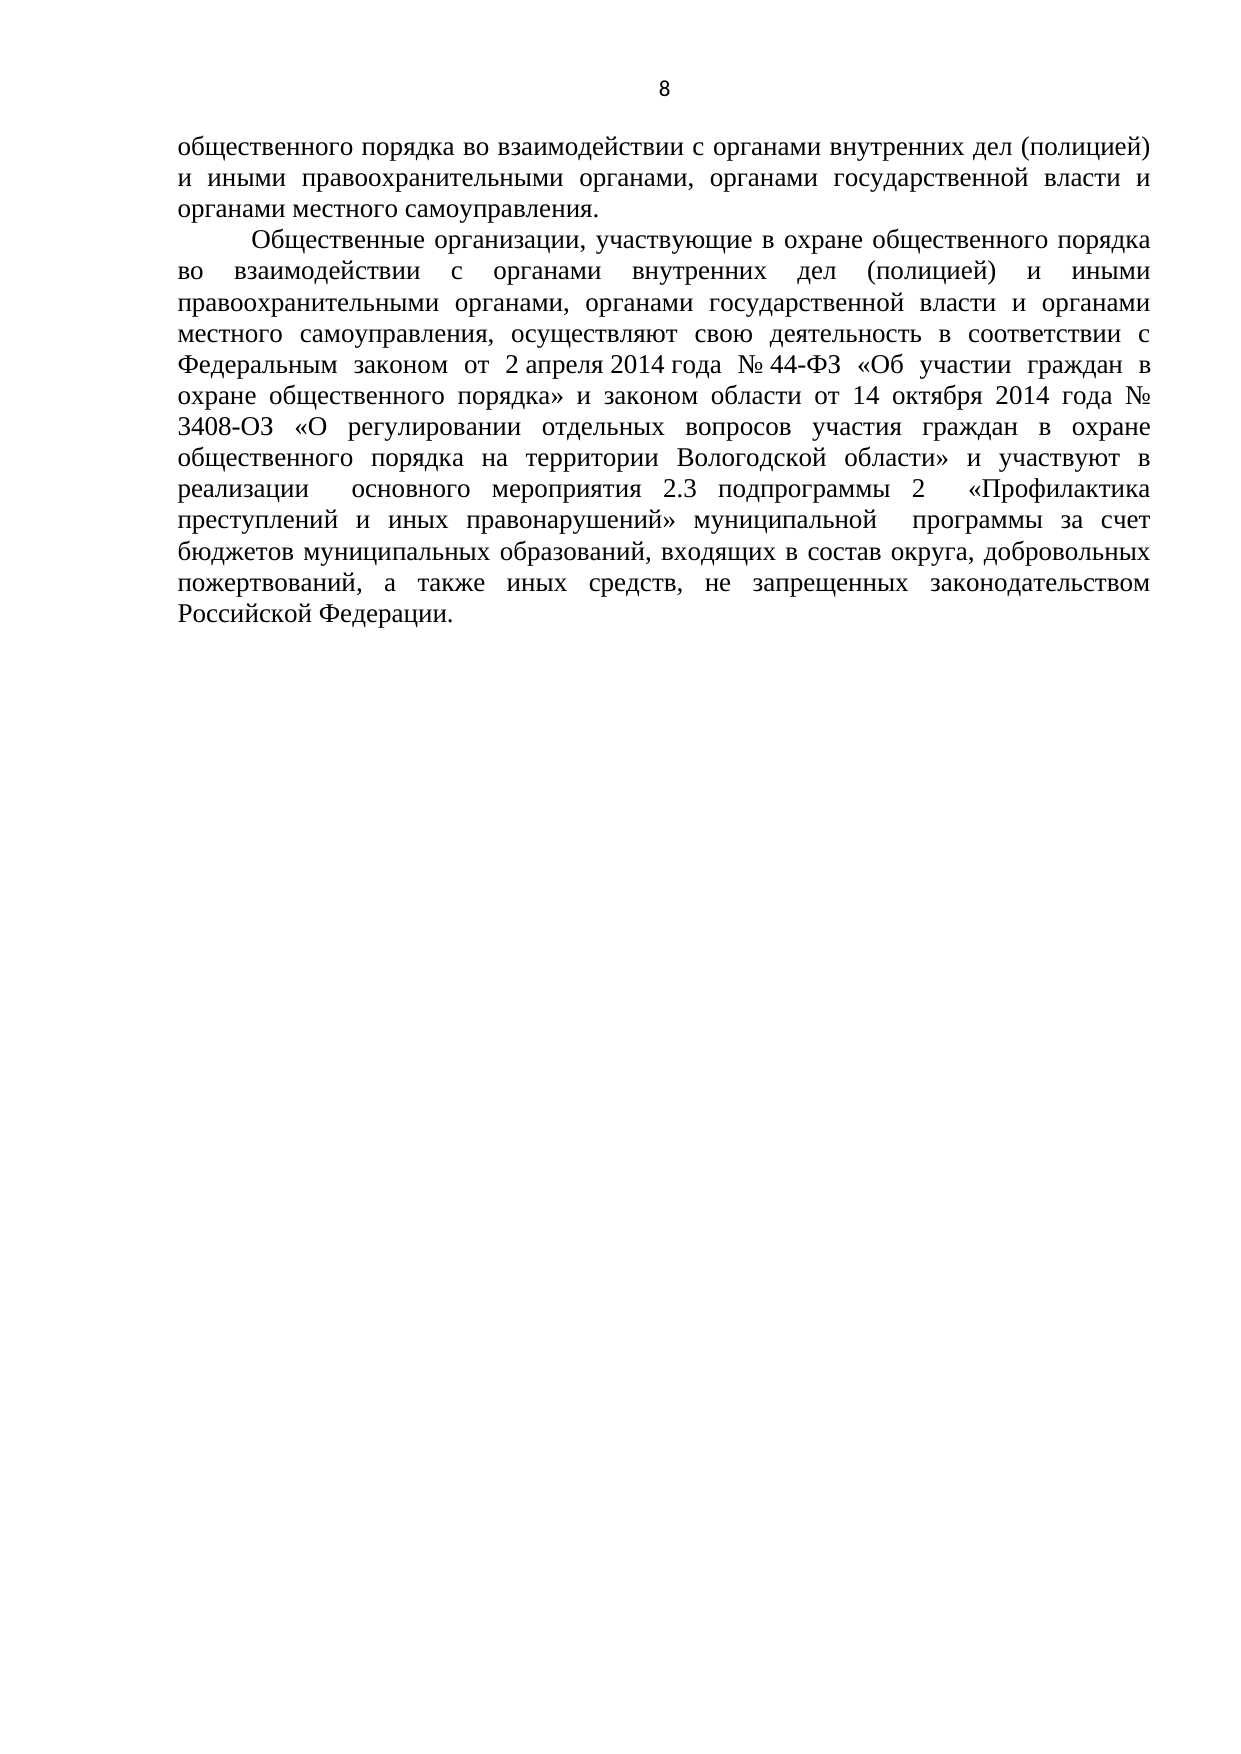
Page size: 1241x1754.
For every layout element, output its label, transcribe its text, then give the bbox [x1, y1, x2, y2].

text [177, 130, 1152, 223]
text Общественные организации, участвующие в охране общественного порядка во взаимодействии с органами внутренних дел (полицией) и иными правоохранительными органами, органами государственной власти и органами местного самоуправления, осуществляют свою деятельность в соответствии с Федеральным законом от 2 апреля 2014 года № 44-ФЗ «Об участии граждан в охране общественного порядка» и законом области от 14 октября 2014 года № 3408-ОЗ «О регулировании отдельных вопросов участия граждан в охране общественного порядка на территории Вологодской области» и участвуют в реализации основного мероприятия 2.3 подпрограммы 2 «Профилактика преступлений и иных правонарушений» муниципальной программы за счет бюджетов муниципальных образований, входящих в состав округа, добровольных пожертвований, а также иных средств, не запрещенных законодательством Российской Федерации. [177, 223, 1152, 628]
